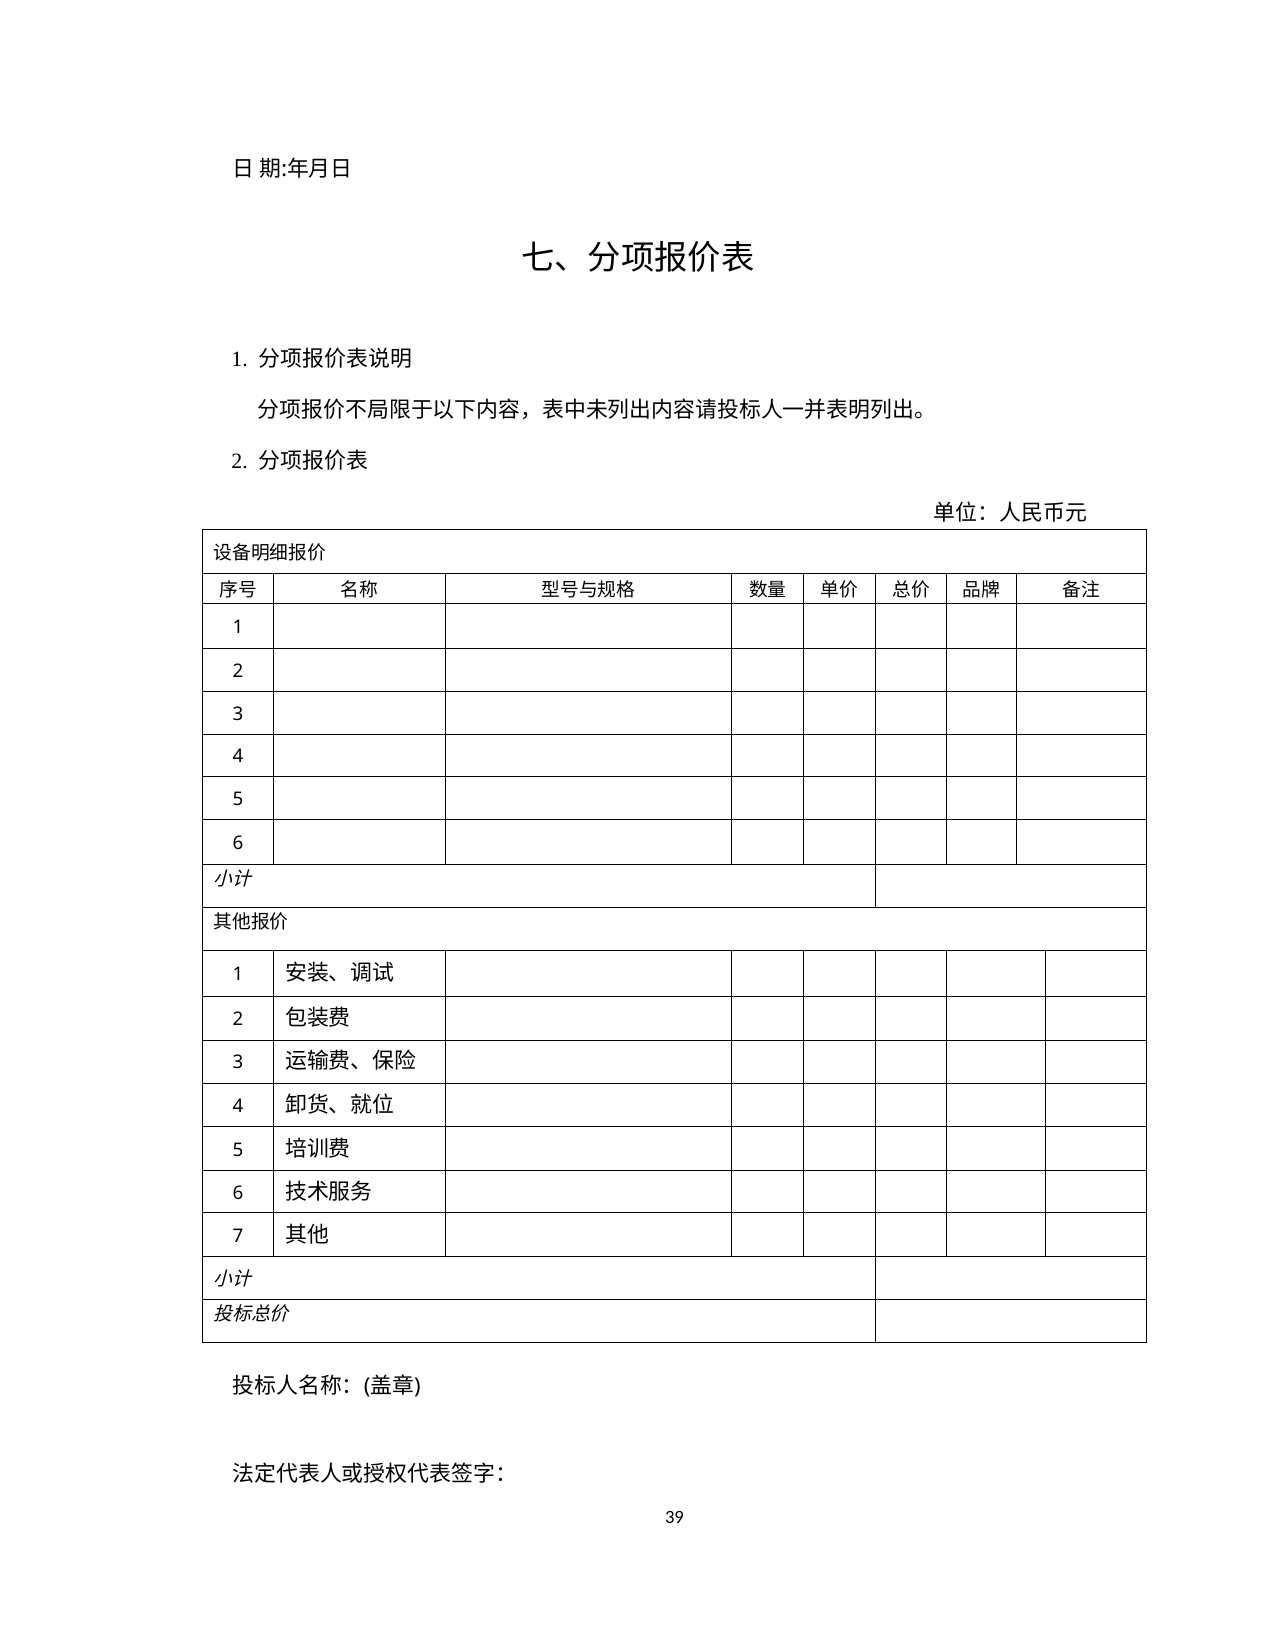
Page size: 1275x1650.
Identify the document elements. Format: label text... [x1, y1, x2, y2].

table_cell [876, 1257, 1146, 1299]
table_cell [804, 604, 875, 648]
table_cell [876, 865, 1146, 907]
text 单位：人民币元 [187, 494, 1087, 526]
table_cell [274, 735, 445, 776]
table_cell [947, 997, 1045, 1039]
text 日 期:年月日 [188, 151, 1155, 182]
table_cell [947, 1041, 1045, 1082]
table_cell 其他 [274, 1213, 445, 1256]
table_cell [804, 997, 875, 1039]
table_cell 技术服务 [274, 1171, 445, 1212]
table_cell 总价 [876, 574, 946, 603]
table_cell [876, 1084, 946, 1126]
table_cell [732, 951, 803, 996]
table_cell [446, 1041, 731, 1082]
table_cell [446, 951, 731, 996]
table_cell 1 [203, 604, 273, 648]
table_cell 6 [203, 1171, 273, 1212]
table_cell [804, 649, 875, 691]
table_cell [1046, 951, 1146, 996]
table_cell 单价 [804, 574, 875, 603]
table_cell [446, 1084, 731, 1126]
table_cell 5 [203, 1127, 273, 1170]
table_cell 包装费 [274, 997, 445, 1039]
table_cell [947, 1213, 1045, 1256]
table_cell [274, 649, 445, 691]
table_cell 7 [203, 1213, 273, 1256]
table_cell [804, 777, 875, 819]
table_cell [876, 951, 946, 996]
table_cell [732, 649, 803, 691]
table_cell [274, 820, 445, 864]
table_cell 1 [203, 951, 273, 996]
table_cell [446, 1171, 731, 1212]
table_cell 数量 [732, 574, 803, 603]
table_cell [1017, 692, 1146, 733]
table_cell [1017, 735, 1146, 776]
table_cell [732, 735, 803, 776]
table_cell [876, 735, 946, 776]
table_cell [804, 1127, 875, 1170]
table_cell [876, 1171, 946, 1212]
table_cell 卸货、就位 [274, 1084, 445, 1126]
table_cell 品牌 [947, 574, 1016, 603]
table_cell [876, 649, 946, 691]
table_cell 2 [203, 997, 273, 1039]
table_cell [732, 1127, 803, 1170]
table_cell [947, 820, 1016, 864]
table_cell 备注 [1017, 574, 1146, 603]
table_cell [732, 1041, 803, 1082]
table_cell 培训费 [274, 1127, 445, 1170]
table_cell [446, 997, 731, 1039]
table_cell 安装、调试 [274, 951, 445, 996]
table_cell [804, 1171, 875, 1212]
table_cell [274, 604, 445, 648]
table_cell [804, 951, 875, 996]
table_cell [732, 997, 803, 1039]
table_cell [732, 692, 803, 733]
table_cell [446, 820, 731, 864]
list 分项报价表说明 [231, 341, 1099, 373]
table_cell 6 [203, 820, 273, 864]
table_cell [804, 1213, 875, 1256]
table_cell 投标总价 [203, 1300, 875, 1342]
subtitle 七、分项报价表 [187, 231, 1087, 279]
table_cell [947, 1171, 1045, 1212]
text 投标人名称：(盖章) [188, 1368, 1155, 1399]
table_cell 序号 [203, 574, 273, 603]
table_cell [947, 951, 1045, 996]
table_cell 2 [203, 649, 273, 691]
list 分项报价表 [231, 443, 1099, 475]
table_cell [804, 692, 875, 733]
text 法定代表人或授权代表签字： [188, 1456, 1155, 1488]
table_cell 小计 [203, 865, 875, 907]
table_cell [732, 777, 803, 819]
table_cell [732, 1084, 803, 1126]
table_cell [446, 777, 731, 819]
table_cell 运输费、保险 [274, 1041, 445, 1082]
table_cell 其他报价 [203, 908, 1146, 950]
table_cell [804, 1041, 875, 1082]
table_cell [1017, 820, 1146, 864]
table_cell [1046, 1084, 1146, 1126]
table_cell [876, 777, 946, 819]
table_cell [1046, 1041, 1146, 1082]
table_cell [732, 1171, 803, 1212]
table_cell [947, 692, 1016, 733]
table_cell 3 [203, 1041, 273, 1082]
table_cell 4 [203, 735, 273, 776]
table_cell [446, 1127, 731, 1170]
table_cell [947, 649, 1016, 691]
table_cell [876, 1300, 1146, 1342]
table_cell [732, 604, 803, 648]
table_cell [732, 1213, 803, 1256]
table_cell [1017, 604, 1146, 648]
table_cell [947, 1084, 1045, 1126]
table_cell [804, 1084, 875, 1126]
table_cell [1046, 1213, 1146, 1256]
table_cell [947, 777, 1016, 819]
table_cell [1017, 649, 1146, 691]
table_cell [1046, 1171, 1146, 1212]
table_cell [804, 735, 875, 776]
table_cell [732, 820, 803, 864]
text 分项报价不局限于以下内容，表中未列出内容请投标人一并表明列出。 [258, 392, 1099, 424]
table_cell [947, 735, 1016, 776]
table_cell [1046, 997, 1146, 1039]
table_cell [876, 820, 946, 864]
table_cell [274, 777, 445, 819]
table_cell 小计 [203, 1257, 875, 1299]
table_cell [446, 604, 731, 648]
table_cell [446, 649, 731, 691]
table_cell [446, 692, 731, 733]
table_cell [876, 1213, 946, 1256]
table_cell [876, 1127, 946, 1170]
table_cell [876, 604, 946, 648]
table_cell [876, 1041, 946, 1082]
table_cell 4 [203, 1084, 273, 1126]
table_cell [274, 692, 445, 733]
table_cell 型号与规格 [446, 574, 731, 603]
table_cell 5 [203, 777, 273, 819]
table_cell 3 [203, 692, 273, 733]
table_cell [804, 820, 875, 864]
table_cell [446, 735, 731, 776]
table_cell 名称 [274, 574, 445, 603]
table_cell [1017, 777, 1146, 819]
table_cell [876, 692, 946, 733]
table_header 设备明细报价 [203, 530, 1146, 573]
table_cell [947, 604, 1016, 648]
table_cell [876, 997, 946, 1039]
table_cell [947, 1127, 1045, 1170]
table_cell [446, 1213, 731, 1256]
table_cell [1046, 1127, 1146, 1170]
